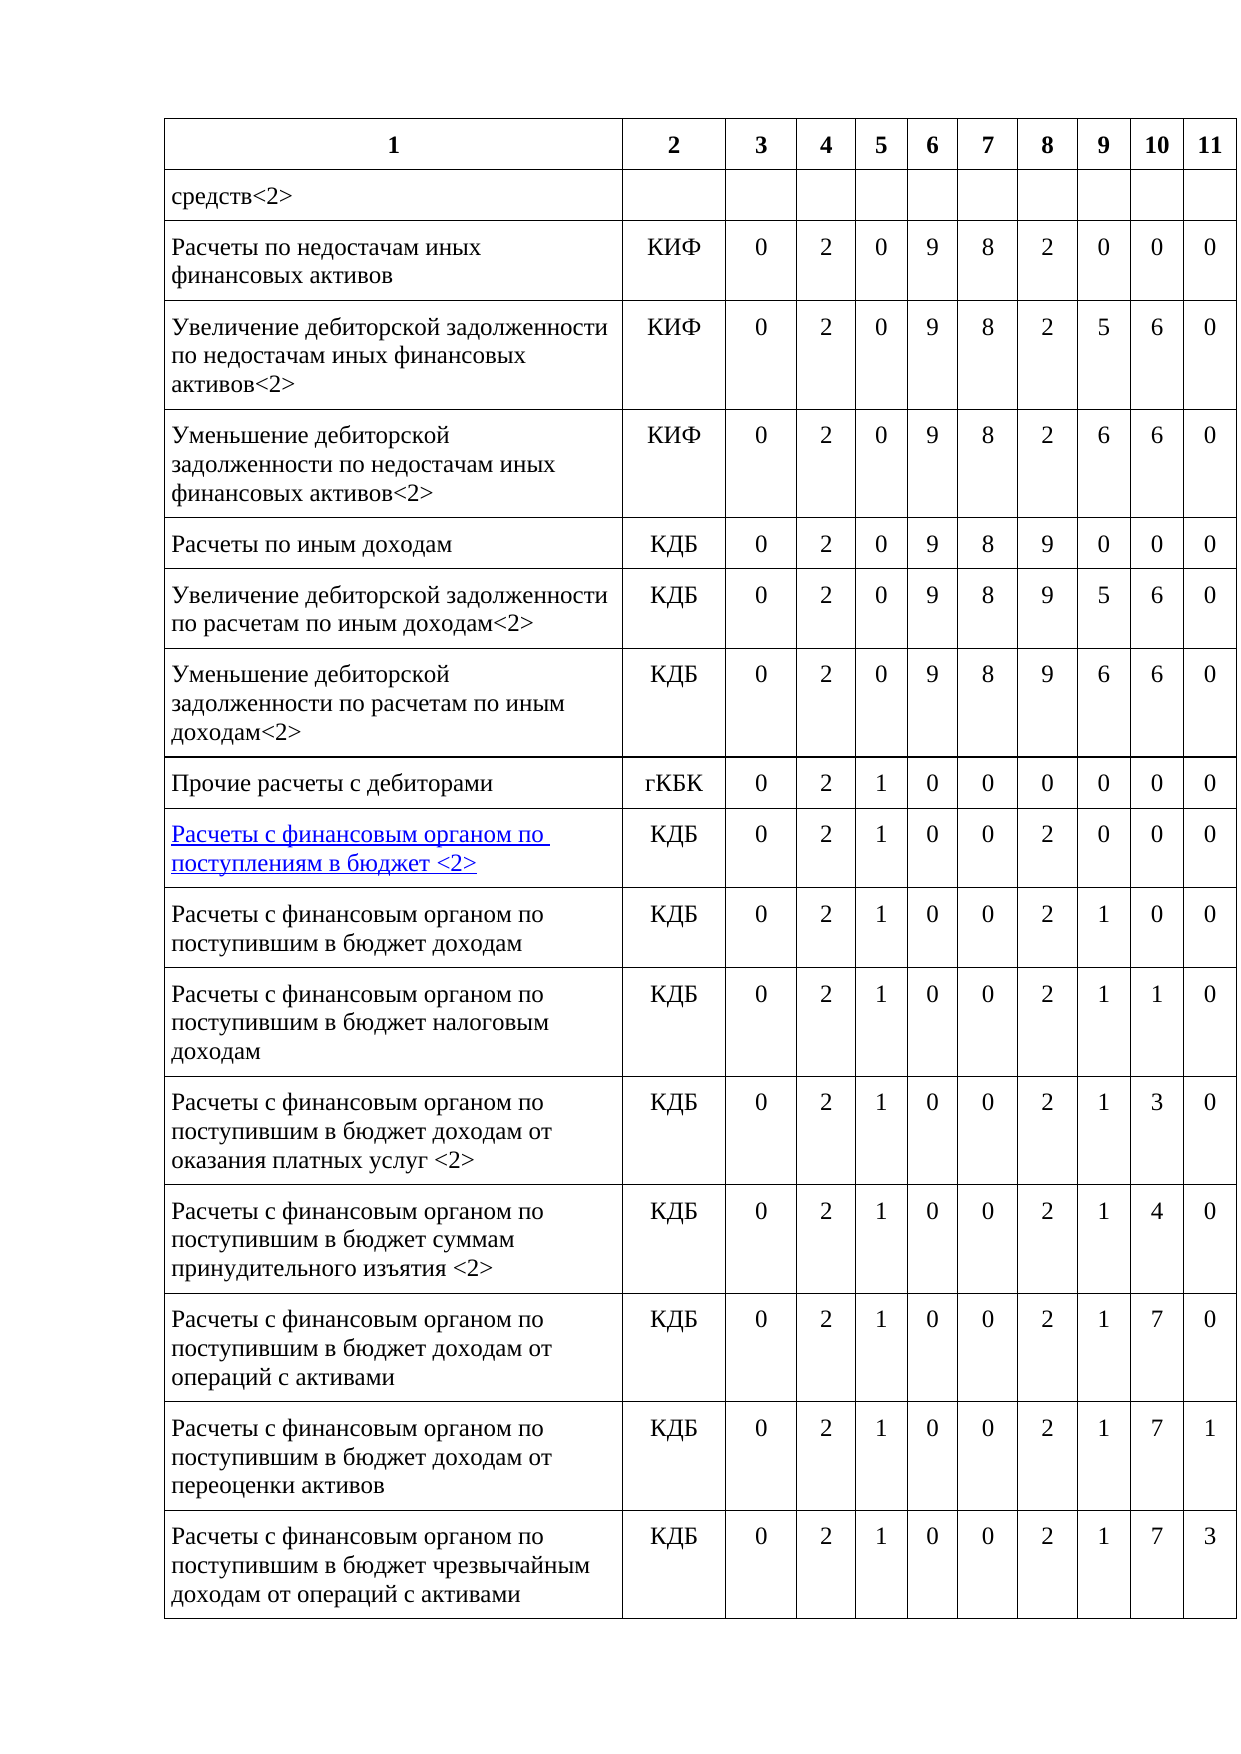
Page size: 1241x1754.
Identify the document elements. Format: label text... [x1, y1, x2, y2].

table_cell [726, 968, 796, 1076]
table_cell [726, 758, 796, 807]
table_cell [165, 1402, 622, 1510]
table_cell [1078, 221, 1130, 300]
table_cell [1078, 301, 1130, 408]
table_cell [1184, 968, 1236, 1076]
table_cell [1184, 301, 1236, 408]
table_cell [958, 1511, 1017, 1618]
table_header 6 [908, 119, 957, 169]
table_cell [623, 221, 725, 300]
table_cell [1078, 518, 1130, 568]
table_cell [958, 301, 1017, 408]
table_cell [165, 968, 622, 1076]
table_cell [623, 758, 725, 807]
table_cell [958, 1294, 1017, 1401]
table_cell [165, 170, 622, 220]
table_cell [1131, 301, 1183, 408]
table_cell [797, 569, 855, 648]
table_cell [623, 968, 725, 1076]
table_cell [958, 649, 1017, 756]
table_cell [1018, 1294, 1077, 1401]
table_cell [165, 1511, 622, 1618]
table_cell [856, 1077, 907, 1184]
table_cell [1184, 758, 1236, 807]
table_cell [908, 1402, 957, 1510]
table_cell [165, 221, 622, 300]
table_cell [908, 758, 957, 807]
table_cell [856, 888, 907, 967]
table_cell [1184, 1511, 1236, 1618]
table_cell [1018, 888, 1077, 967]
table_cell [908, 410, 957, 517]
table_header 3 [726, 119, 796, 169]
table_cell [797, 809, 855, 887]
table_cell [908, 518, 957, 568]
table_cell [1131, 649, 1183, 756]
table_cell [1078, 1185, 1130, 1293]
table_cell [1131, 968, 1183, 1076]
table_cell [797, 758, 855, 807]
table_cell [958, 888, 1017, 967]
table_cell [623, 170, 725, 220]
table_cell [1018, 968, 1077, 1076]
table_header 10 [1131, 119, 1183, 169]
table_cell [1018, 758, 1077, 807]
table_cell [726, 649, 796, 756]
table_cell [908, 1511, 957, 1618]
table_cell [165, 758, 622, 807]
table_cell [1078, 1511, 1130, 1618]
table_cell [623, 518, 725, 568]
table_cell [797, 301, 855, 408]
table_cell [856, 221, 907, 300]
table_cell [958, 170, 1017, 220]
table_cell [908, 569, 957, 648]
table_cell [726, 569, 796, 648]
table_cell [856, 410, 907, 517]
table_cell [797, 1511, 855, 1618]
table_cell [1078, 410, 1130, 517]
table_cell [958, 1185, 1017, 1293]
table_header 8 [1018, 119, 1077, 169]
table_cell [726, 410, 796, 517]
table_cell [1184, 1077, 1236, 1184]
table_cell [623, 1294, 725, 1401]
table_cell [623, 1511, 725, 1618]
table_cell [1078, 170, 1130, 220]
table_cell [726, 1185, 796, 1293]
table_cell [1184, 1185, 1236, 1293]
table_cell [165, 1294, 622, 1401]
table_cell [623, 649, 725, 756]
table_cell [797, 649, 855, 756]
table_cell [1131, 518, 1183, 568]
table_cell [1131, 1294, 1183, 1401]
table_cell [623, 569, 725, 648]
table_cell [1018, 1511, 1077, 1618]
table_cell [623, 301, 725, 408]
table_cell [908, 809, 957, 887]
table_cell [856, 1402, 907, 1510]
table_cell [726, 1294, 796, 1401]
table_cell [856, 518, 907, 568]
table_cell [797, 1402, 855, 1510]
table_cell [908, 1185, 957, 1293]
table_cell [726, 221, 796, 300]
table_header 11 [1184, 119, 1236, 169]
table_header 9 [1078, 119, 1130, 169]
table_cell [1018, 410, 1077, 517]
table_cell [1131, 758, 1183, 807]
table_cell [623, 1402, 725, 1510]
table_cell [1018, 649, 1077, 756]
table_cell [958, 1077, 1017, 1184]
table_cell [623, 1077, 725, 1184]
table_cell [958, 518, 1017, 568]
table_header 1 [165, 119, 622, 169]
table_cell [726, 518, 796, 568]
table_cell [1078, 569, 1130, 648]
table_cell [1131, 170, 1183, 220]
table_header 7 [958, 119, 1017, 169]
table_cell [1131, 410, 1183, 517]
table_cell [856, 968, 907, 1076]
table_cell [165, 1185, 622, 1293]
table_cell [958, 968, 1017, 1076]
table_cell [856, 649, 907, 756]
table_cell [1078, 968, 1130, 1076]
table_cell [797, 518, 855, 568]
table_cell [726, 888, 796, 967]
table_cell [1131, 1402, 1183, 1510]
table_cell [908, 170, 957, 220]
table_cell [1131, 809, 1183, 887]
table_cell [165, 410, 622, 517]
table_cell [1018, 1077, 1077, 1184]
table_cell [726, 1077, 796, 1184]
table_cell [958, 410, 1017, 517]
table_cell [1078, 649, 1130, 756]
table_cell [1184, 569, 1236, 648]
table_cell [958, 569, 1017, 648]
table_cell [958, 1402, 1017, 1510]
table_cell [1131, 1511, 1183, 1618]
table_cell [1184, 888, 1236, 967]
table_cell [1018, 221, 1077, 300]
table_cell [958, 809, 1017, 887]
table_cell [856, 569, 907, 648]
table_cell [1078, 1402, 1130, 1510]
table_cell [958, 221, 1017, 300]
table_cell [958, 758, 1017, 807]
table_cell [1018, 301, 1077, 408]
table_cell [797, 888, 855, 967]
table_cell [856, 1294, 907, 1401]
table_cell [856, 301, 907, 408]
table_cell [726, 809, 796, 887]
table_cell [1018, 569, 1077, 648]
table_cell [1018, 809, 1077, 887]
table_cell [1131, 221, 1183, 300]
table_header 2 [623, 119, 725, 169]
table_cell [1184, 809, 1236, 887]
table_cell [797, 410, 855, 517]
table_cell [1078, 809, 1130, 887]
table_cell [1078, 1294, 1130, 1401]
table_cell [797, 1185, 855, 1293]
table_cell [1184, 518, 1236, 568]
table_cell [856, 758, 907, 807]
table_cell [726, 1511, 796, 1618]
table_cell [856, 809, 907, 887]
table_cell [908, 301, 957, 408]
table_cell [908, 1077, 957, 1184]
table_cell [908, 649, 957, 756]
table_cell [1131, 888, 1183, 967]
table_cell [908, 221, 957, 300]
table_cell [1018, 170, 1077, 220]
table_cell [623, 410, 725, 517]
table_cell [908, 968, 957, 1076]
table_header 4 [797, 119, 855, 169]
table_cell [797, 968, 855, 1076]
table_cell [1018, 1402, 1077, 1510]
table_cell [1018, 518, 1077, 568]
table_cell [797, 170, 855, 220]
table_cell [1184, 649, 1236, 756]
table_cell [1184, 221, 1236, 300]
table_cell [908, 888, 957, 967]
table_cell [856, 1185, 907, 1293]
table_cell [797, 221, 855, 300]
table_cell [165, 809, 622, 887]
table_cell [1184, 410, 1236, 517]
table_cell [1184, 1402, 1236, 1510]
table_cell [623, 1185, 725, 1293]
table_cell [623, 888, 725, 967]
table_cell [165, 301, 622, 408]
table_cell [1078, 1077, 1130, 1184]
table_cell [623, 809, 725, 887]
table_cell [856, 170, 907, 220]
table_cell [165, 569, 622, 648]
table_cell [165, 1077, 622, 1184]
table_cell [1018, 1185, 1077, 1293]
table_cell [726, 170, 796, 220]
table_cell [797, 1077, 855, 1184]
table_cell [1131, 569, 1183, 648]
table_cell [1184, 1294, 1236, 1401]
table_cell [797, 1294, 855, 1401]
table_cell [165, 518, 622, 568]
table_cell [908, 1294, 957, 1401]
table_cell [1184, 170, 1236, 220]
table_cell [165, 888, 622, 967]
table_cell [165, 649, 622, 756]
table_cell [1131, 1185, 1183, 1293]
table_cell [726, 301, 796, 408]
table_header 5 [856, 119, 907, 169]
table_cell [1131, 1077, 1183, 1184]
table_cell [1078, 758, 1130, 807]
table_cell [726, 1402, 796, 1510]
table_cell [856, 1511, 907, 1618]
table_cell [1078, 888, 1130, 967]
